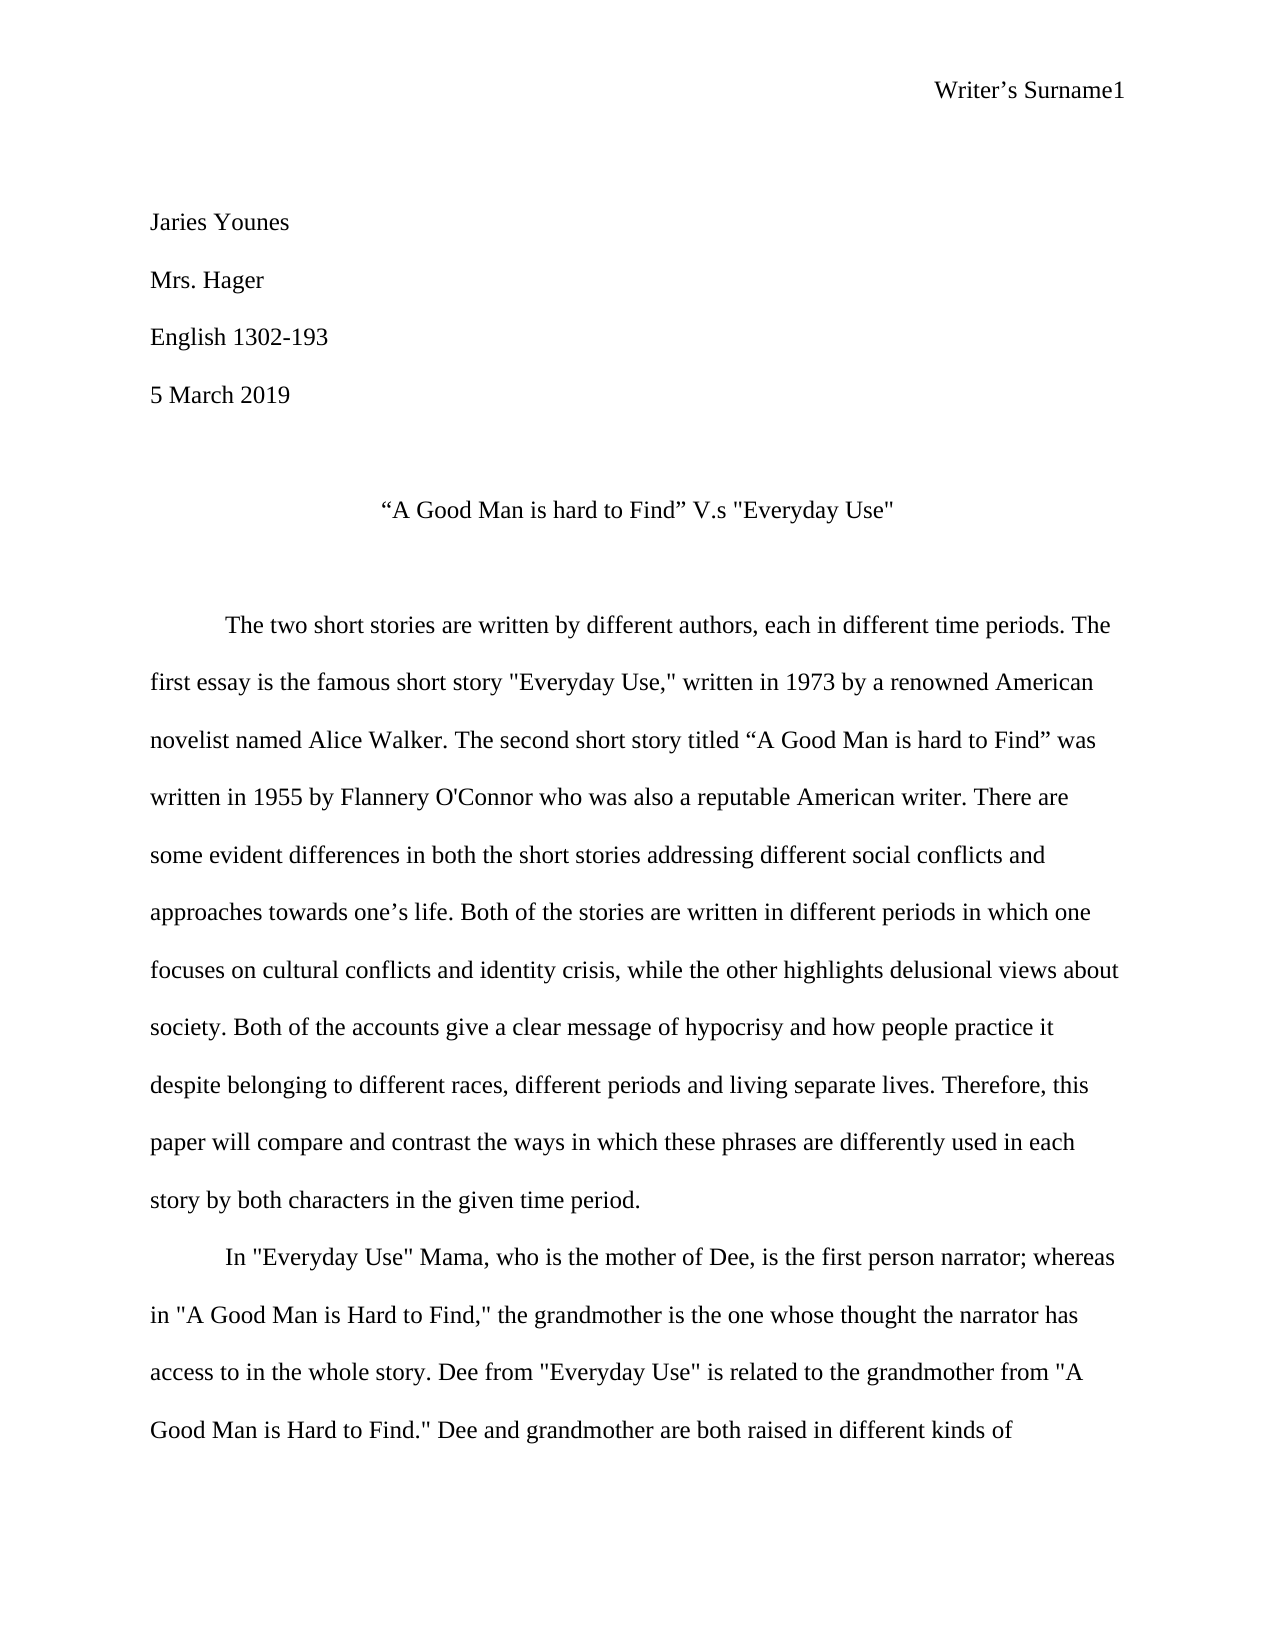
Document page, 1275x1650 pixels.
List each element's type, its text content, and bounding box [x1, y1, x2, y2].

text 5 March 2019 [150, 380, 1125, 409]
text English 1302-193 [150, 322, 1125, 351]
text Jaries Younes [150, 207, 1125, 236]
text The two short stories are written by different authors, each in different time periods. The first essay is the famous short story "Everyday Use," written in 1973 by a renowned American novelist named Alice Walker. The second short story titled “A Good Man is hard to Find” was written in 1955 by Flannery O'Connor who was also a reputable American writer. There are some evident differences in both the short stories addressing different social conflicts and approaches towards one’s life. Both of the stories are written in different periods in which one focuses on cultural conflicts and identity crisis, while the other highlights delusional views about society. Both of the accounts give a clear message of hypocrisy and how people practice it despite belonging to different races, different periods and living separate lives. Therefore, this paper will compare and contrast the ways in which these phrases are differently used in each story by both characters in the given time period. [150, 610, 1125, 1214]
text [150, 1242, 1125, 1444]
text “A Good Man is hard to Find” V.s "Everyday Use" [150, 495, 1125, 524]
text Mrs. Hager [150, 265, 1125, 294]
